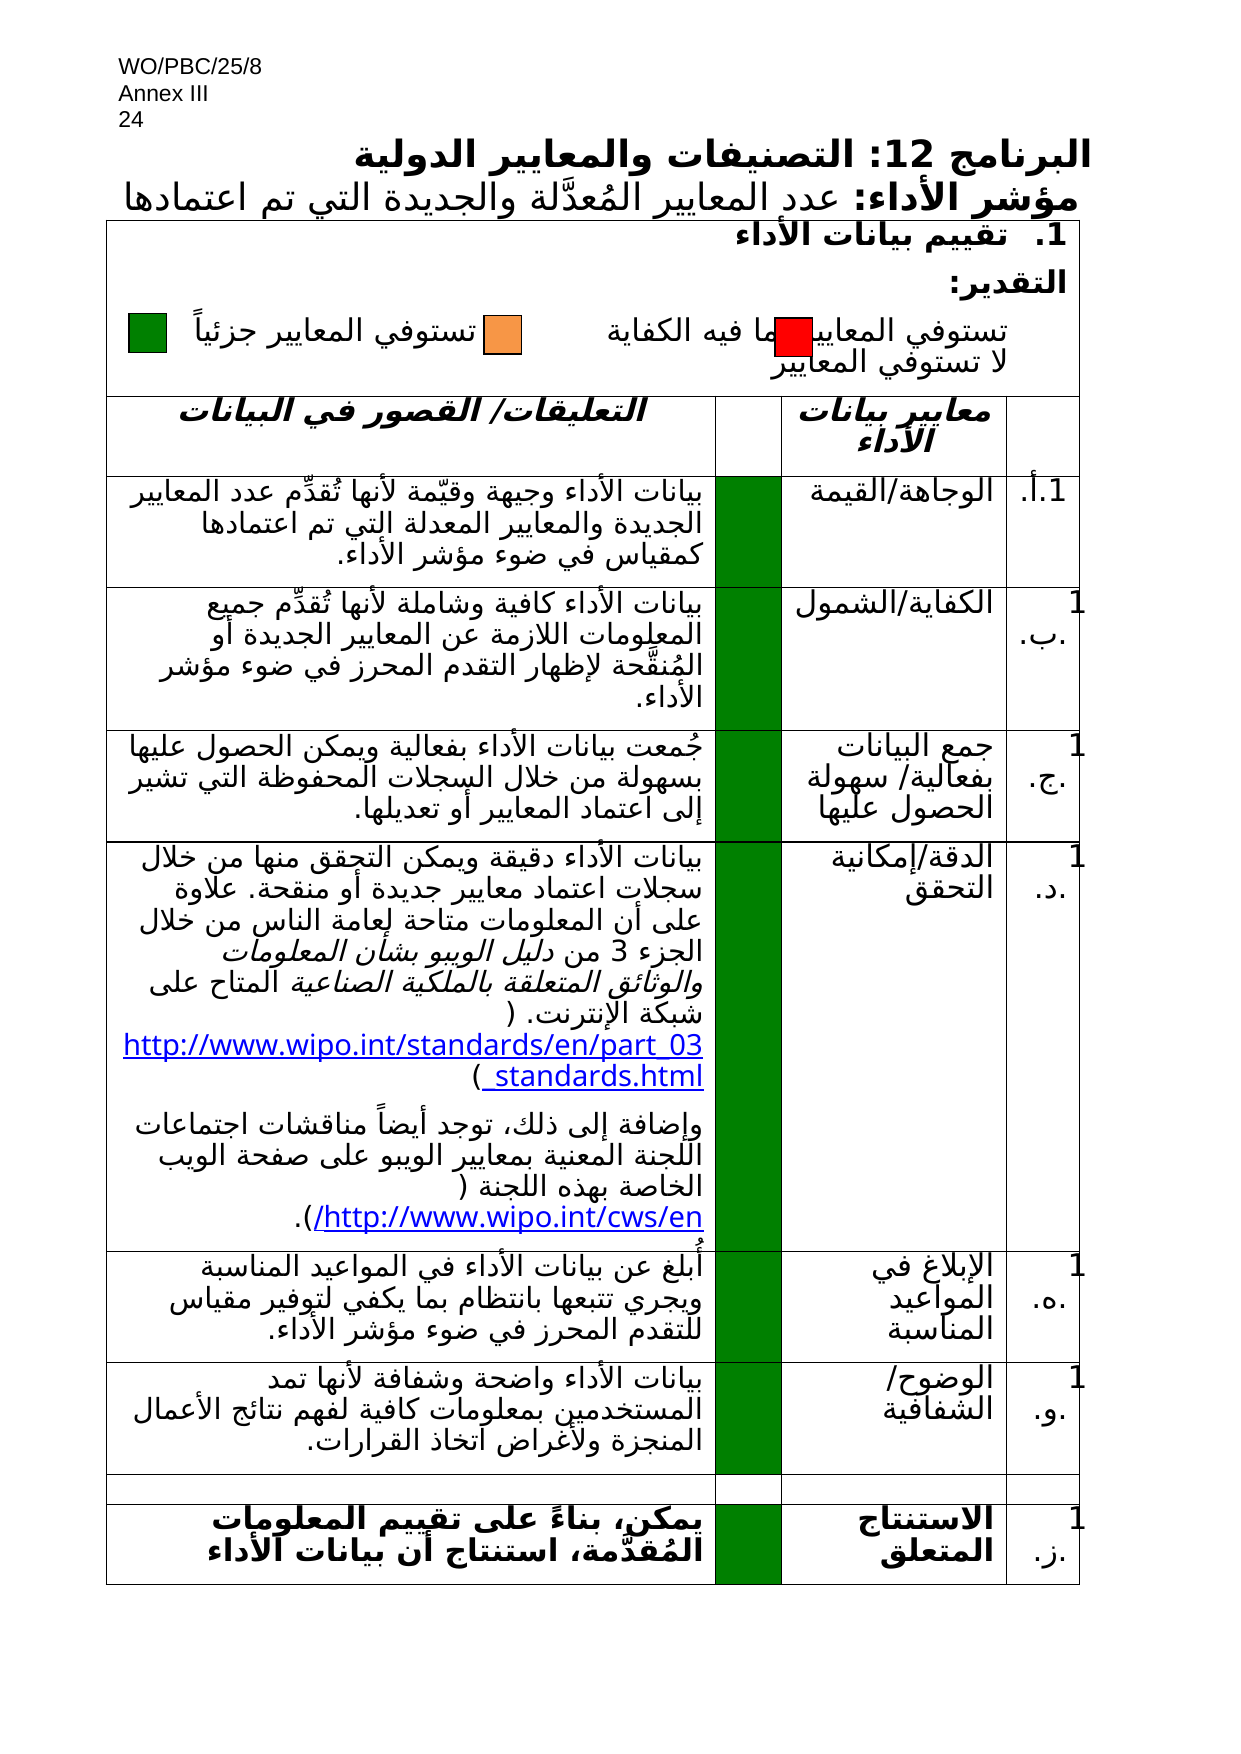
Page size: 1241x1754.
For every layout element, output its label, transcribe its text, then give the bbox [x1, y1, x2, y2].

table_cell [716, 1252, 781, 1362]
table_cell [716, 1475, 781, 1504]
table_cell [107, 1475, 715, 1504]
table_cell بيانات الأداء وجيهة وقيّمة لأنها تُقدِّم عدد المعايير الجديدة والمعايير المعدلة التي تم اعتمادها كمقياس في ضوء مؤشر الأداء. [107, 477, 715, 587]
text مؤشر الأداء: عدد المعايير المُعدَّلة والجديدة التي تم اعتمادها [118, 176, 1092, 219]
table_cell [782, 1475, 1006, 1504]
table_cell الوضوح/الشفافية [782, 1363, 1006, 1474]
table_cell جُمعت بيانات الأداء بفعالية ويمكن الحصول عليها بسهولة من خلال السجلات المحفوظة التي تشير إلى اعتماد المعايير أو تعديلها. [107, 731, 715, 841]
table_cell 1.ب. [1007, 588, 1079, 730]
table_cell [716, 1363, 781, 1474]
table_cell [716, 731, 781, 841]
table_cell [782, 1505, 1006, 1584]
table_cell جمع البيانات بفعالية/ سهولة الحصول عليها [782, 731, 1006, 841]
table_cell بيانات الأداء كافية وشاملة لأنها تُقدِّم جميع المعلومات اللازمة عن المعايير الجديدة أو المُنقَّحة لإظهار التقدم المحرز في ضوء مؤشر الأداء. [107, 588, 715, 730]
table_cell الكفاية/الشمول [782, 588, 1006, 730]
table_cell [716, 1505, 781, 1584]
table_cell [716, 588, 781, 730]
table_cell [716, 397, 781, 476]
table_cell معايير بيانات الأداء [782, 397, 1006, 476]
table_cell [1007, 397, 1079, 476]
table_cell 1.د. [1007, 843, 1079, 1251]
table_cell بيانات الأداء واضحة وشفافة لأنها تمد المستخدمين بمعلومات كافية لفهم نتائج الأعمال المنجزة ولأغراض اتخاذ القرارات. [107, 1363, 715, 1474]
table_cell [107, 1505, 715, 1584]
table_cell 1.و. [1007, 1363, 1079, 1474]
table_cell الإبلاغ في المواعيد المناسبة [782, 1252, 1006, 1362]
table_cell 1.ه. [1007, 1252, 1079, 1362]
table_header 1. تقييم بيانات الأداء التقدير: تستوفي المعايير بما فيه الكفاية تستوفي المعايير جزئياً لا تستوفي المعايير [107, 221, 1079, 396]
table_cell 1.ز. [1007, 1505, 1079, 1584]
table_cell الوجاهة/القيمة [782, 477, 1006, 587]
table_cell ‏الدقة/إمكانية التحقق [782, 843, 1006, 1251]
table_cell أُبلغ عن بيانات الأداء في المواعيد المناسبة ويجري تتبعها بانتظام بما يكفي لتوفير مقياس للتقدم المحرز في ضوء مؤشر الأداء. [107, 1252, 715, 1362]
table_cell بيانات الأداء دقيقة ويمكن التحقق منها من خلال سجلات اعتماد معايير جديدة أو منقحة. علاوة على أن المعلومات متاحة لعامة الناس من خلال الجزء 3 من دليل الويبو بشأن المعلومات والوثائق المتعلقة بالملكية الصناعية المتاح على شبكة الإنترنت. (http://www.wipo.int/standards/en/part_03_standards.html) وإضافة إلى ذلك، توجد أيضاً مناقشات اجتماعات اللجنة المعنية بمعايير الويبو على صفحة الويب الخاصة بهذه اللجنة (http://www.wipo.int/cws/en/). [107, 843, 715, 1251]
table_cell 1.أ. [1007, 477, 1079, 587]
table_cell 1.ج. [1007, 731, 1079, 841]
table_cell [716, 843, 781, 1251]
table_cell [1007, 1475, 1079, 1504]
text البرنامج 12: التصنيفات والمعايير الدولية [118, 132, 1092, 176]
table_cell [716, 477, 781, 587]
table_cell التعليقات/ القصور في البيانات [107, 397, 715, 476]
